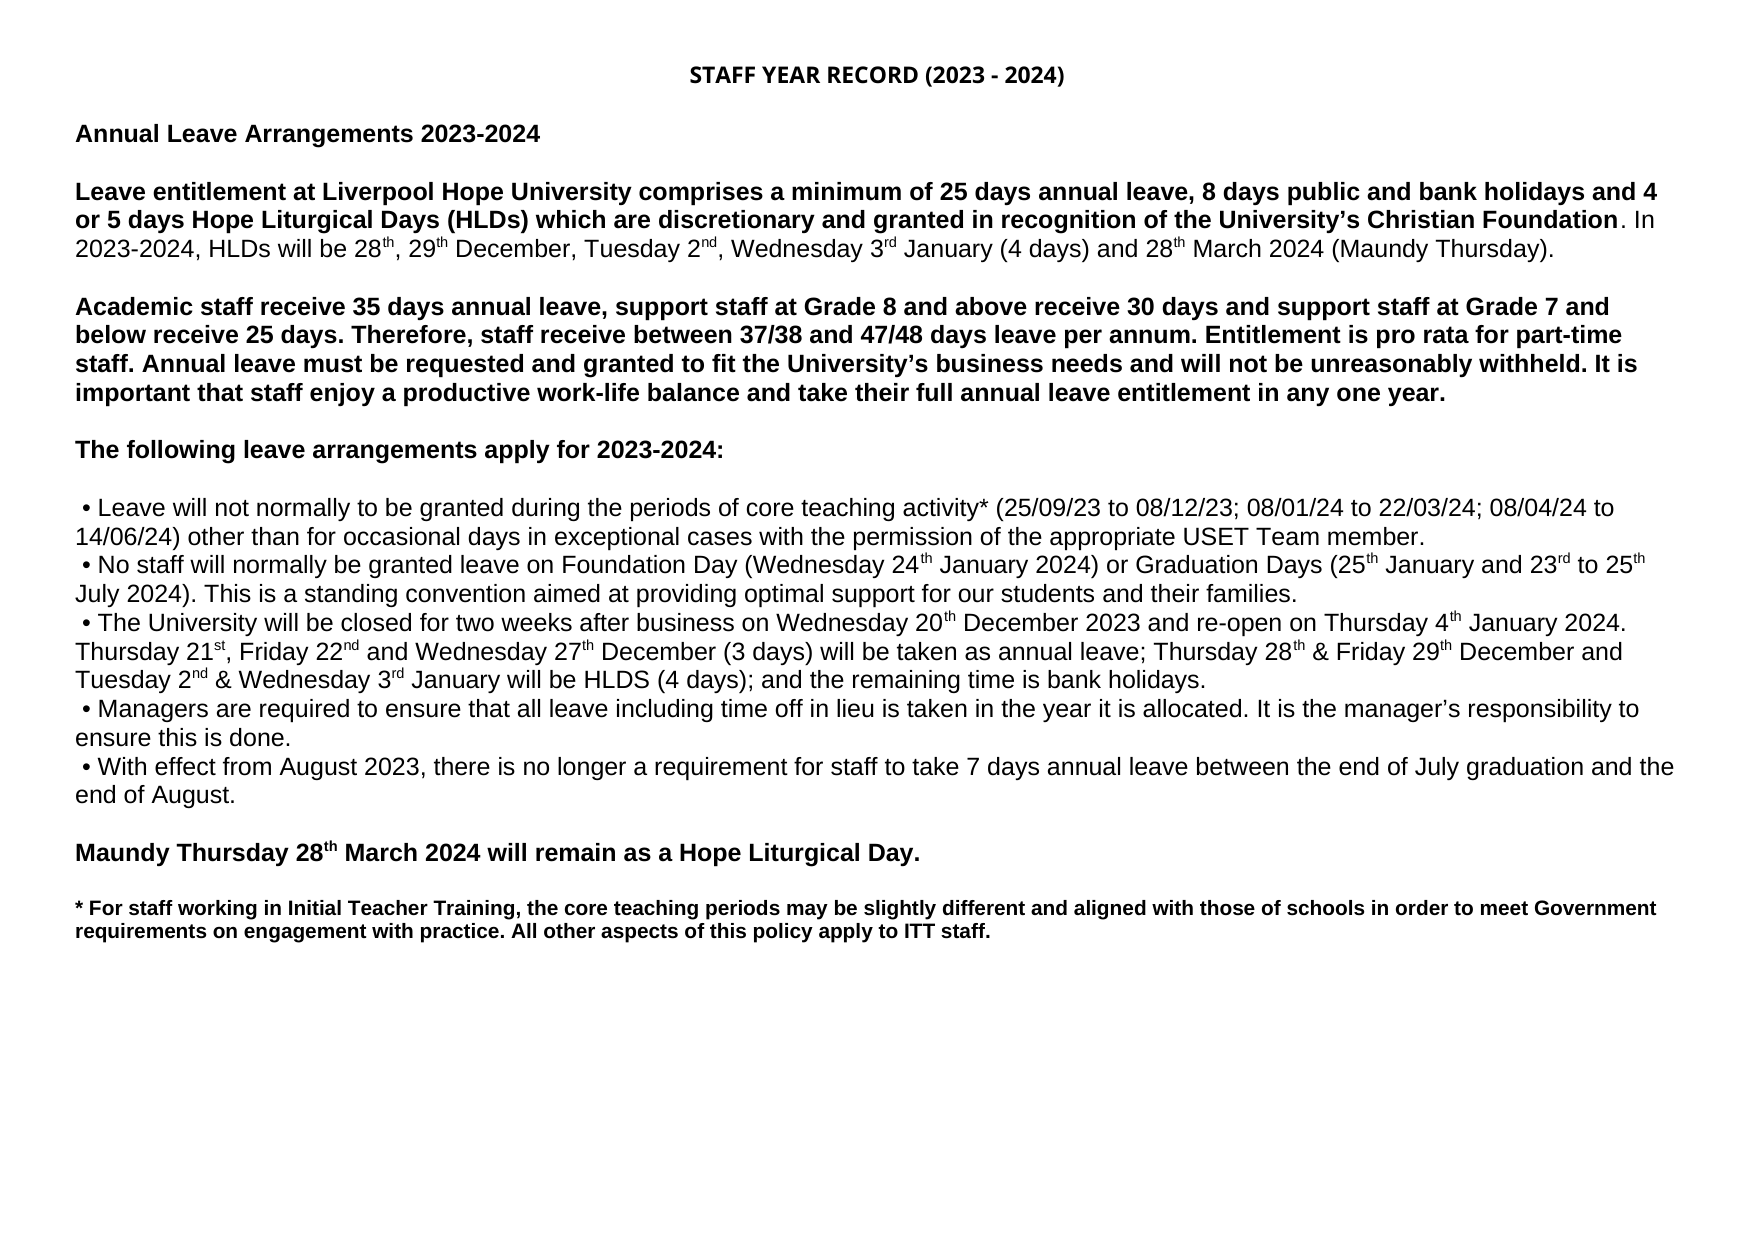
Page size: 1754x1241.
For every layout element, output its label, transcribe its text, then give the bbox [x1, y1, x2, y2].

text • The University will be closed for two weeks after business on Wednesday 20th December 2023 and re-open on Thursday 4th January 2024. Thursday 21st, Friday 22nd and Wednesday 27th December (3 days) will be taken as annual leave; Thursday 28th & Friday 29th December and Tuesday 2nd & Wednesday 3rd January will be HLDS (4 days); and the remaining time is bank holidays. [75, 608, 1679, 694]
text Maundy Thursday 28th March 2024 will remain as a Hope Liturgical Day. [75, 838, 1679, 867]
text Leave entitlement at Liverpool Hope University comprises a minimum of 25 days annual leave, 8 days public and bank holidays and 4 or 5 days Hope Liturgical Days (HLDs) which are discretionary and granted in recognition of the University’s Christian Foundation. In 2023-2024, HLDs will be 28th, 29th December, Tuesday 2nd, Wednesday 3rd January (4 days) and 28th March 2024 (Maundy Thursday). [75, 177, 1679, 263]
text The following leave arrangements apply for 2023-2024: [75, 435, 1679, 464]
text • With effect from August 2023, there is no longer a requirement for staff to take 7 days annual leave between the end of July graduation and the end of August. [75, 752, 1679, 809]
text • Leave will not normally to be granted during the periods of core teaching activity* (25/09/23 to 08/12/23; 08/01/24 to 22/03/24; 08/04/24 to 14/06/24) other than for occasional days in exceptional cases with the permission of the appropriate USET Team member. [75, 493, 1679, 550]
text Academic staff receive 35 days annual leave, support staff at Grade 8 and above receive 30 days and support staff at Grade 7 and below receive 25 days. Therefore, staff receive between 37/38 and 47/48 days leave per annum. Entitlement is pro rata for part-time staff. Annual leave must be requested and granted to fit the University’s business needs and will not be unreasonably withheld. It is important that staff enjoy a productive work-life balance and take their full annual leave entitlement in any one year. [75, 292, 1679, 407]
text • No staff will normally be granted leave on Foundation Day (Wednesday 24th January 2024) or Graduation Days (25th January and 23rd to 25th July 2024). This is a standing convention aimed at providing optimal support for our students and their families. [75, 550, 1679, 608]
text • Managers are required to ensure that all leave including time off in lieu is taken in the year it is allocated. It is the manager’s responsibility to ensure this is done. [75, 694, 1679, 752]
text Annual Leave Arrangements 2023-2024 [75, 119, 1679, 148]
text * For staff working in Initial Teacher Training, the core teaching periods may be slightly different and aligned with those of schools in order to meet Government requirements on engagement with practice. All other aspects of this policy apply to ITT staff. [75, 895, 1679, 943]
